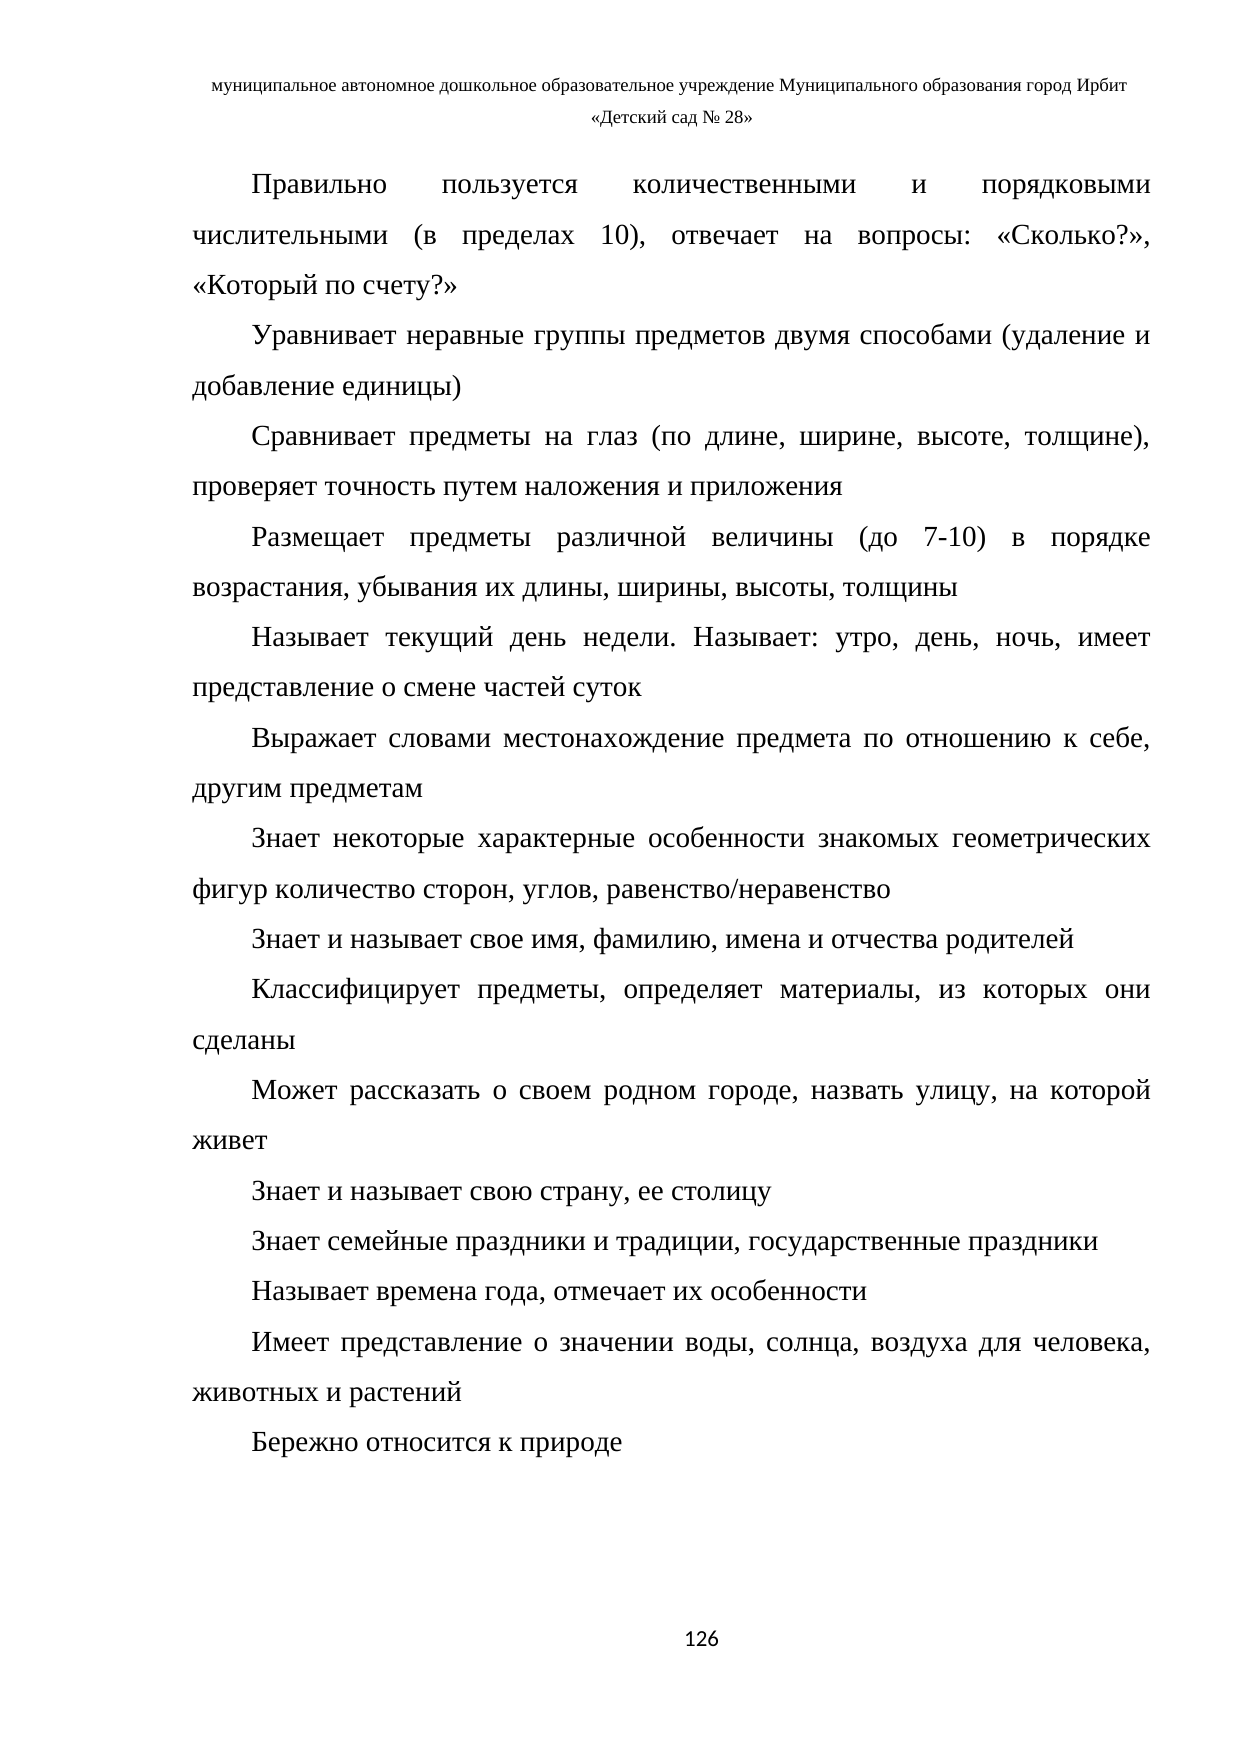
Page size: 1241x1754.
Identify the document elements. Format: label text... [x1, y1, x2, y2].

text Знает и называет свое имя, фамилию, имена и отчества родителей [192, 921, 1152, 955]
text Знает некоторые характерные особенности знакомых геометрических фигур количество сторон, углов, равенство/неравенство [192, 821, 1152, 904]
text Размещает предметы различной величины (до 7-10) в порядке возрастания, убывания их длины, ширины, высоты, толщины [192, 519, 1152, 602]
text Сравнивает предметы на глаз (по длине, ширине, высоте, толщине), проверяет точность путем наложения и приложения [192, 418, 1152, 502]
text Классифицирует предметы, определяет материалы, из которых они сделаны [192, 971, 1152, 1055]
text Правильно пользуется количественными и порядковыми числительными (в пределах 10), отвечает на вопросы: «Сколько?», «Который по счету?» [192, 166, 1152, 301]
text Знает и называет свою страну, ее столицу [192, 1173, 1152, 1206]
text Имеет представление о значении воды, солнца, воздуха для человека, животных и растений [192, 1324, 1152, 1407]
text Бережно относится к природе [192, 1424, 1152, 1458]
text Уравнивает неравные группы предметов двумя способами (удаление и добавление единицы) [192, 317, 1152, 401]
text Называет времена года, отмечает их особенности [192, 1273, 1152, 1307]
text Может рассказать о своем родном городе, назвать улицу, на которой живет [192, 1072, 1152, 1156]
text Называет текущий день недели. Называет: утро, день, ночь, имеет представление о смене частей суток [192, 619, 1152, 703]
text Знает семейные праздники и традиции, государственные праздники [192, 1223, 1152, 1257]
text Выражает словами местонахождение предмета по отношению к себе, другим предметам [192, 720, 1152, 804]
